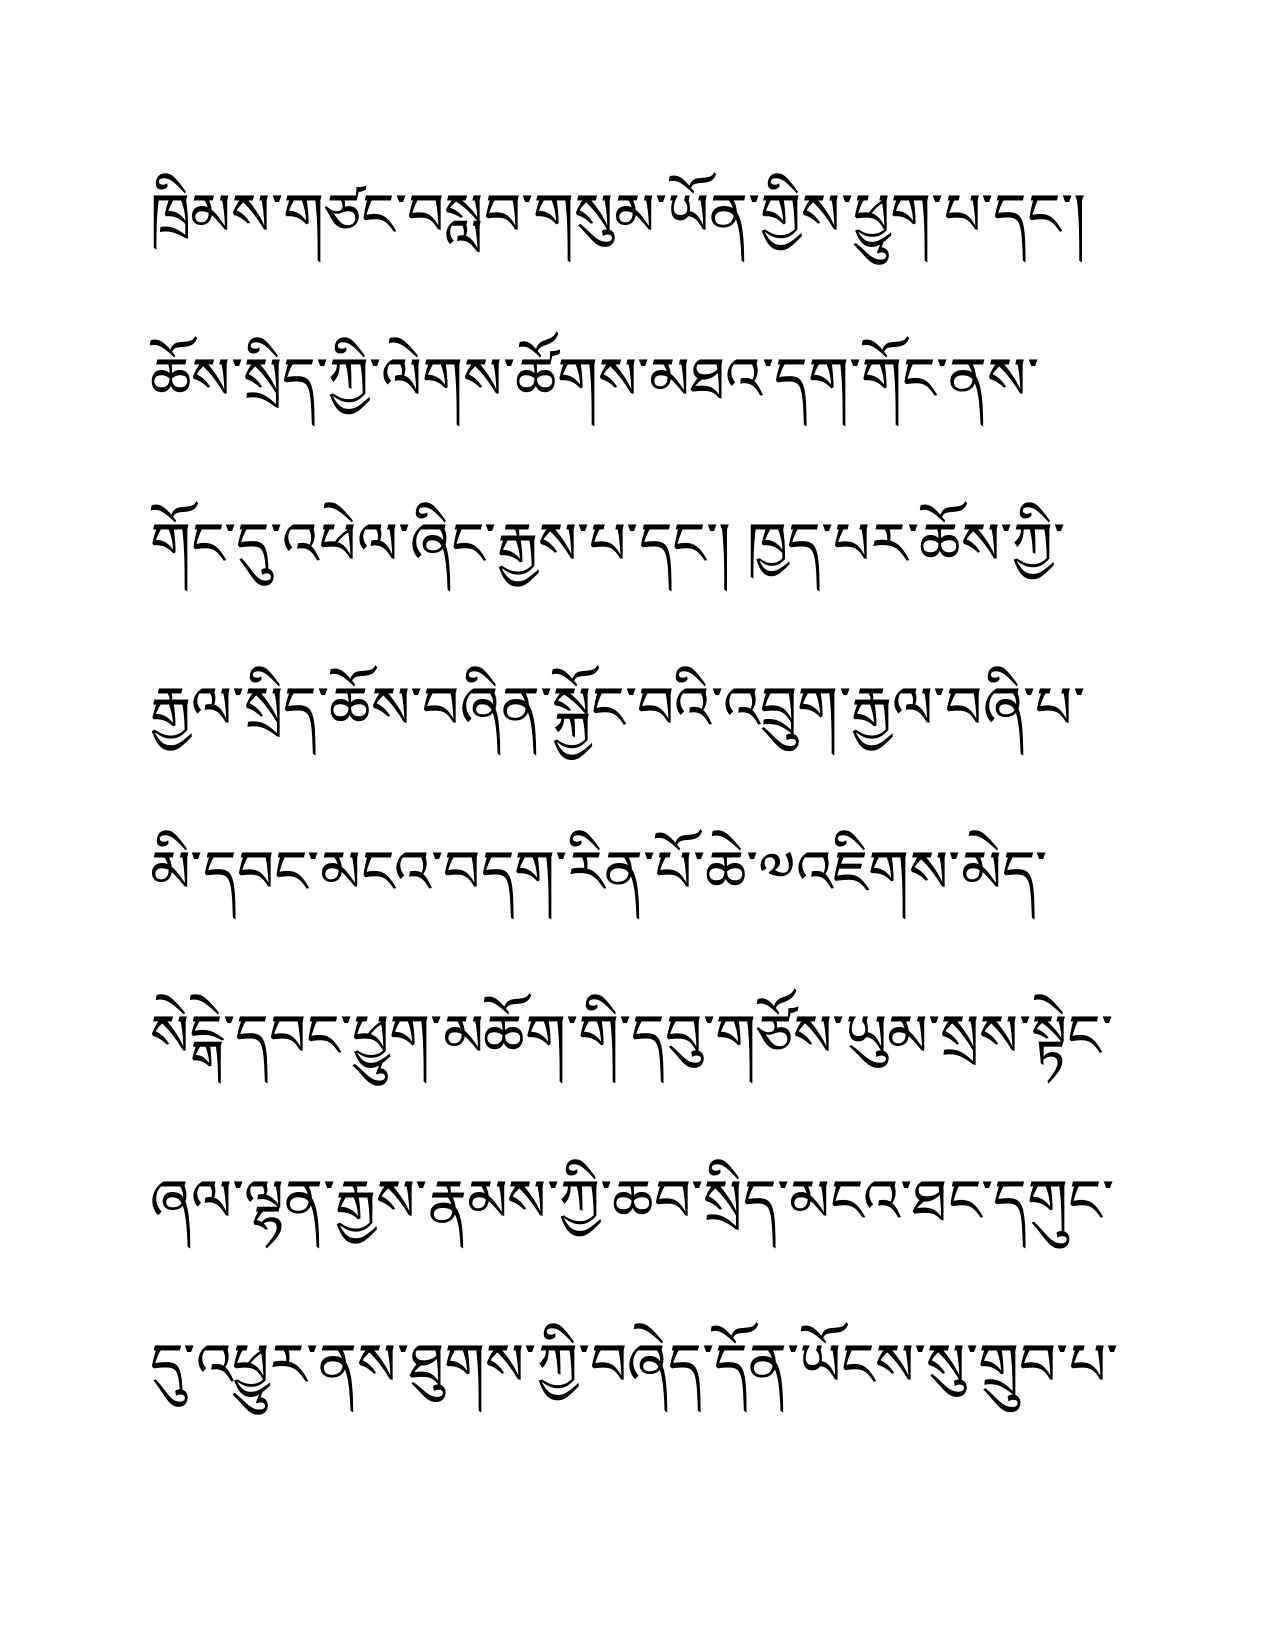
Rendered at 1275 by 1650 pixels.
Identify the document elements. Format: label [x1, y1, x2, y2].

text [150, 150, 1125, 1464]
